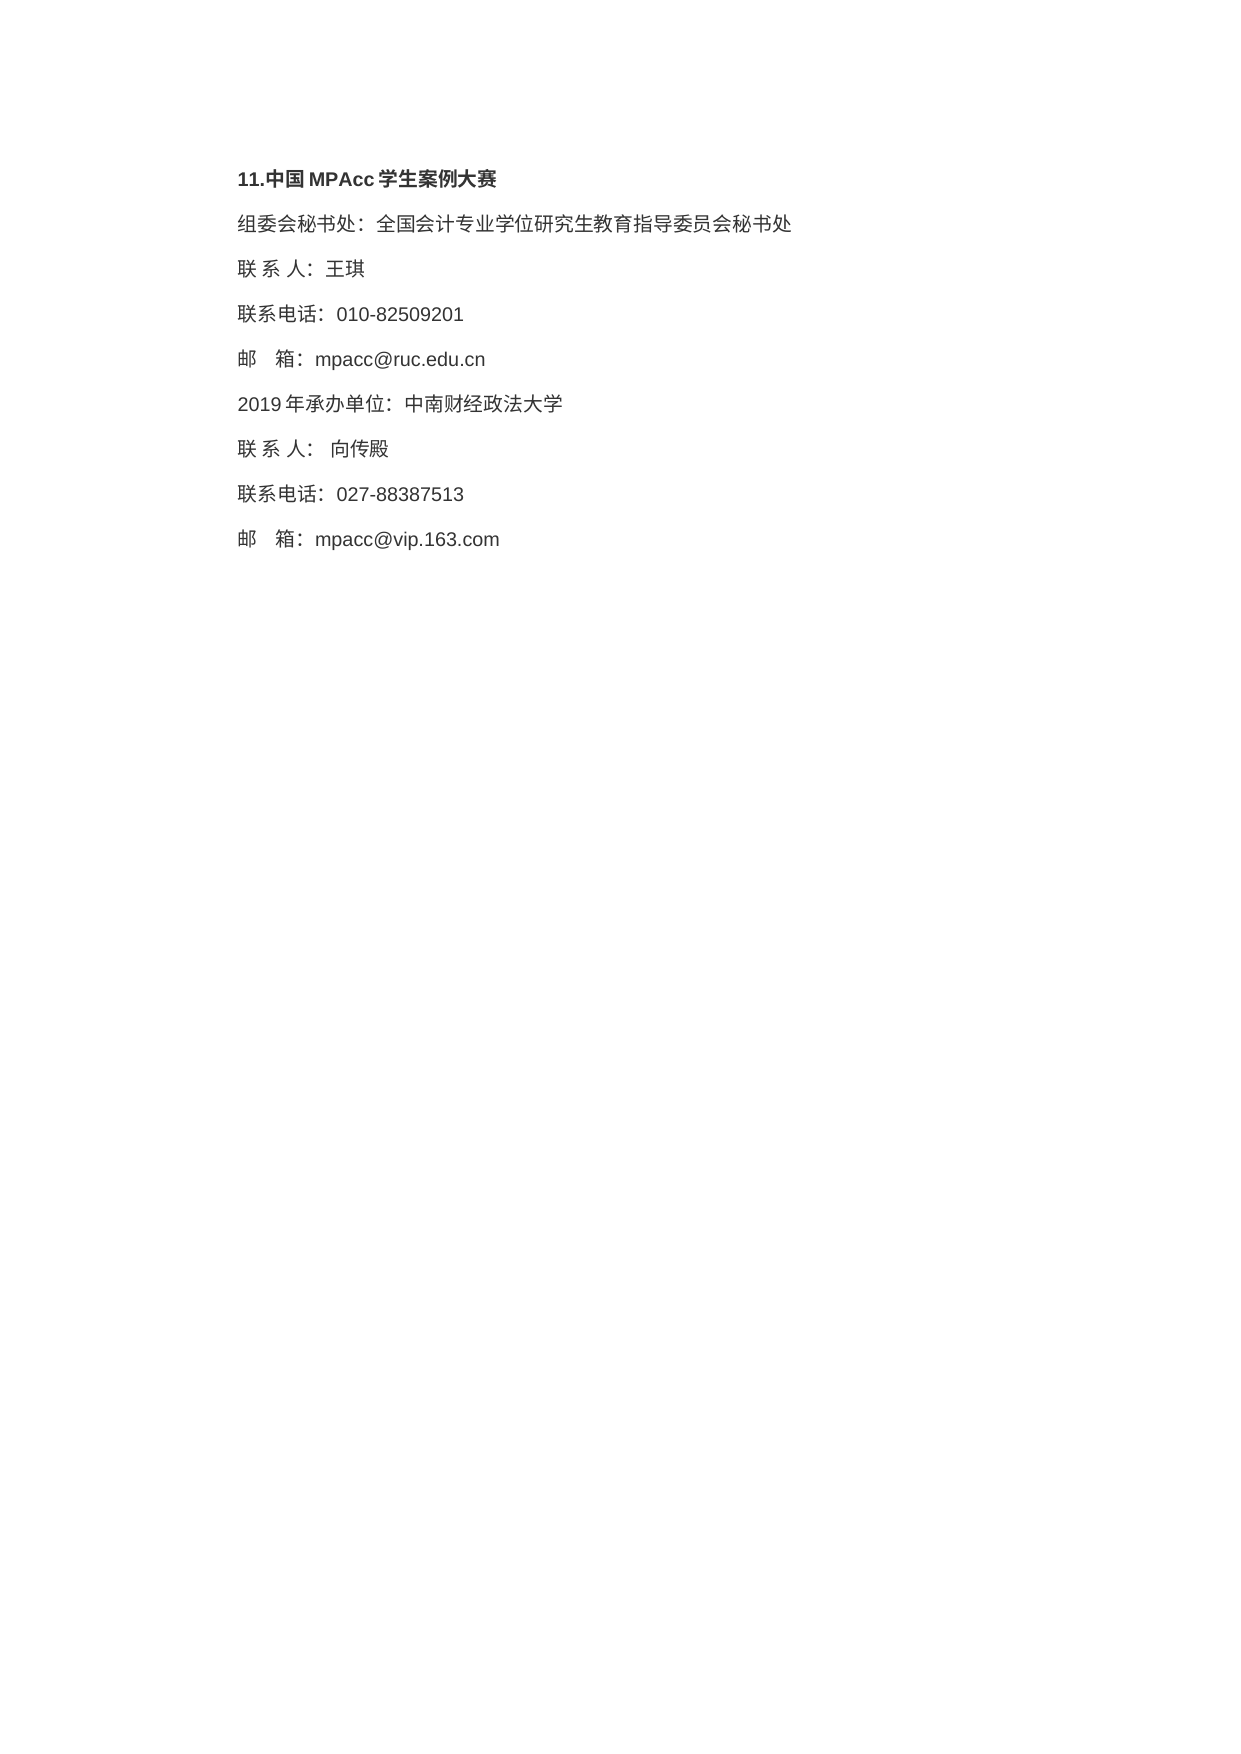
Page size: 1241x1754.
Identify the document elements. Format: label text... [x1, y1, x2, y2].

text 邮 箱：mpacc@vip.163.com [187, 522, 1053, 554]
text 联 系 人：王琪 [187, 252, 1053, 284]
text 联系电话：027-88387513 [187, 477, 1053, 509]
text 邮 箱：mpacc@ruc.edu.cn [187, 342, 1053, 374]
text 2019年承办单位：中南财经政法大学 [187, 387, 1053, 419]
text 联 系 人： 向传殿 [187, 432, 1053, 464]
text 联系电话：010-82509201 [187, 297, 1053, 329]
text 组委会秘书处：全国会计专业学位研究生教育指导委员会秘书处 [187, 207, 1053, 239]
text 11.中国MPAcc学生案例大赛 [187, 162, 1053, 194]
